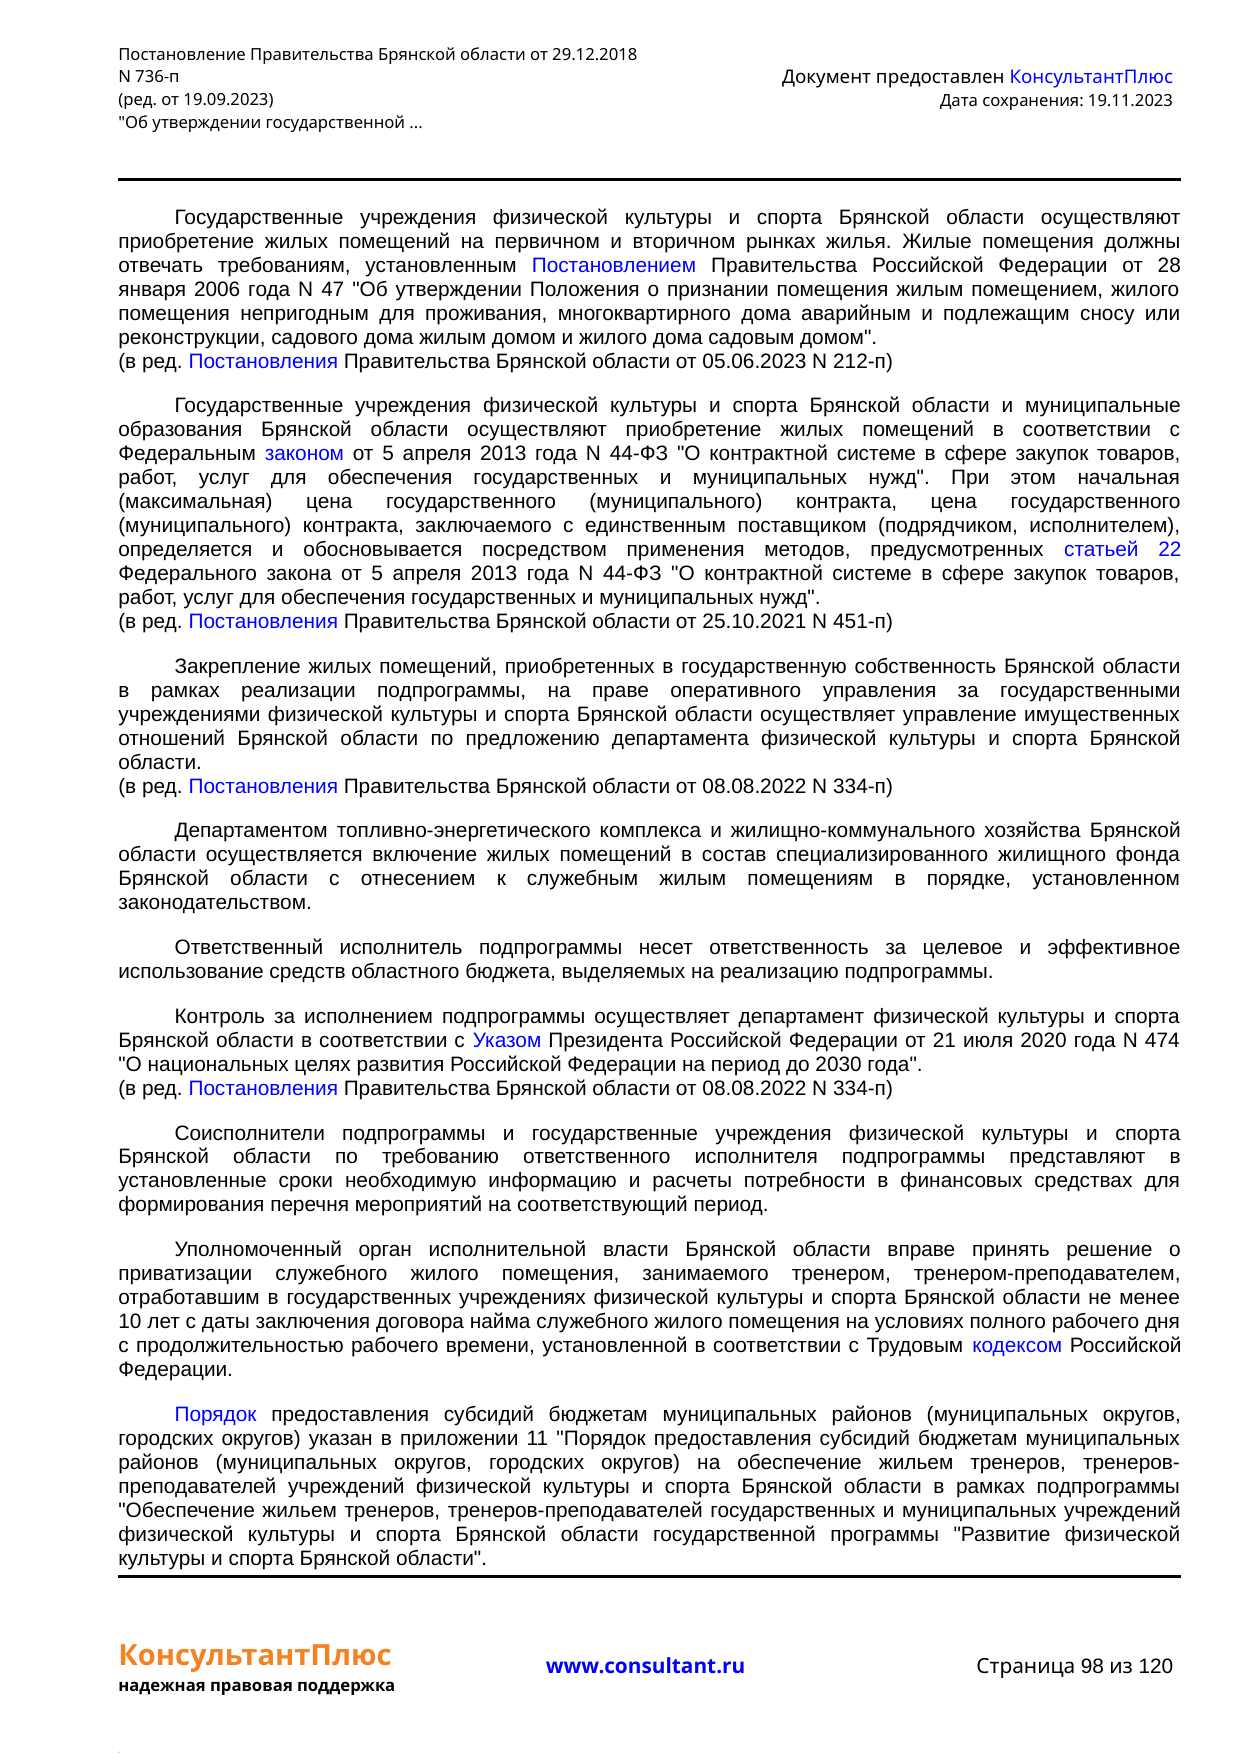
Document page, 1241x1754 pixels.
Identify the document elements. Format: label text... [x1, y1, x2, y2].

text Закрепление жилых помещений, приобретенных в государственную собственность Брянской области в рамках реализации подпрограммы, на праве оперативного управления за государственными учреждениями физической культуры и спорта Брянской области осуществляет управление имущественных отношений Брянской области по предложению департамента физической культуры и спорта Брянской области. [118, 654, 1181, 773]
text (в ред. Постановления Правительства Брянской области от 25.10.2021 N 451-п) [118, 609, 1181, 633]
text Ответственный исполнитель подпрограммы несет ответственность за целевое и эффективное использование средств областного бюджета, выделяемых на реализацию подпрограммы. [118, 935, 1181, 983]
text Государственные учреждения физической культуры и спорта Брянской области и муниципальные образования Брянской области осуществляют приобретение жилых помещений в соответствии с Федеральным законом от 5 апреля 2013 года N 44-ФЗ "О контрактной системе в сфере закупок товаров, работ, услуг для обеспечения государственных и муниципальных нужд". При этом начальная (максимальная) цена государственного (муниципального) контракта, цена государственного (муниципального) контракта, заключаемого с единственным поставщиком (подрядчиком, исполнителем), определяется и обосновывается посредством применения методов, предусмотренных статьей 22 Федерального закона от 5 апреля 2013 года N 44-ФЗ "О контрактной системе в сфере закупок товаров, работ, услуг для обеспечения государственных и муниципальных нужд". [118, 393, 1181, 609]
text (в ред. Постановления Правительства Брянской области от 08.08.2022 N 334-п) [118, 773, 1181, 797]
text Порядок предоставления субсидий бюджетам муниципальных районов (муниципальных округов, городских округов) указан в приложении 11 "Порядок предоставления субсидий бюджетам муниципальных районов (муниципальных округов, городских округов) на обеспечение жильем тренеров, тренеров-преподавателей учреждений физической культуры и спорта Брянской области в рамках подпрограммы "Обеспечение жильем тренеров, тренеров-преподавателей государственных и муниципальных учреждений физической культуры и спорта Брянской области государственной программы "Развитие физической культуры и спорта Брянской области". [118, 1402, 1181, 1569]
text Департаментом топливно-энергетического комплекса и жилищно-коммунального хозяйства Брянской области осуществляется включение жилых помещений в состав специализированного жилищного фонда Брянской области с отнесением к служебным жилым помещениям в порядке, установленном законодательством. [118, 818, 1181, 914]
text (в ред. Постановления Правительства Брянской области от 08.08.2022 N 334-п) [118, 1076, 1181, 1099]
text Контроль за исполнением подпрограммы осуществляет департамент физической культуры и спорта Брянской области в соответствии с Указом Президента Российской Федерации от 21 июля 2020 года N 474 "О национальных целях развития Российской Федерации на период до 2030 года". [118, 1004, 1181, 1076]
text Уполномоченный орган исполнительной власти Брянской области вправе принять решение о приватизации служебного жилого помещения, занимаемого тренером, тренером-преподавателем, отработавшим в государственных учреждениях физической культуры и спорта Брянской области не менее 10 лет с даты заключения договора найма служебного жилого помещения на условиях полного рабочего дня с продолжительностью рабочего времени, установленной в соответствии с Трудовым кодексом Российской Федерации. [118, 1237, 1181, 1381]
text Соисполнители подпрограммы и государственные учреждения физической культуры и спорта Брянской области по требованию ответственного исполнителя подпрограммы представляют в установленные сроки необходимую информацию и расчеты потребности в финансовых средствах для формирования перечня мероприятий на соответствующий период. [118, 1120, 1181, 1216]
text (в ред. Постановления Правительства Брянской области от 05.06.2023 N 212-п) [118, 348, 1181, 372]
text Государственные учреждения физической культуры и спорта Брянской области осуществляют приобретение жилых помещений на первичном и вторичном рынках жилья. Жилые помещения должны отвечать требованиям, установленным Постановлением Правительства Российской Федерации от 28 января 2006 года N 47 "Об утверждении Положения о признании помещения жилым помещением, жилого помещения непригодным для проживания, многоквартирного дома аварийным и подлежащим сносу или реконструкции, садового дома жилым домом и жилого дома садовым домом". [118, 205, 1181, 348]
